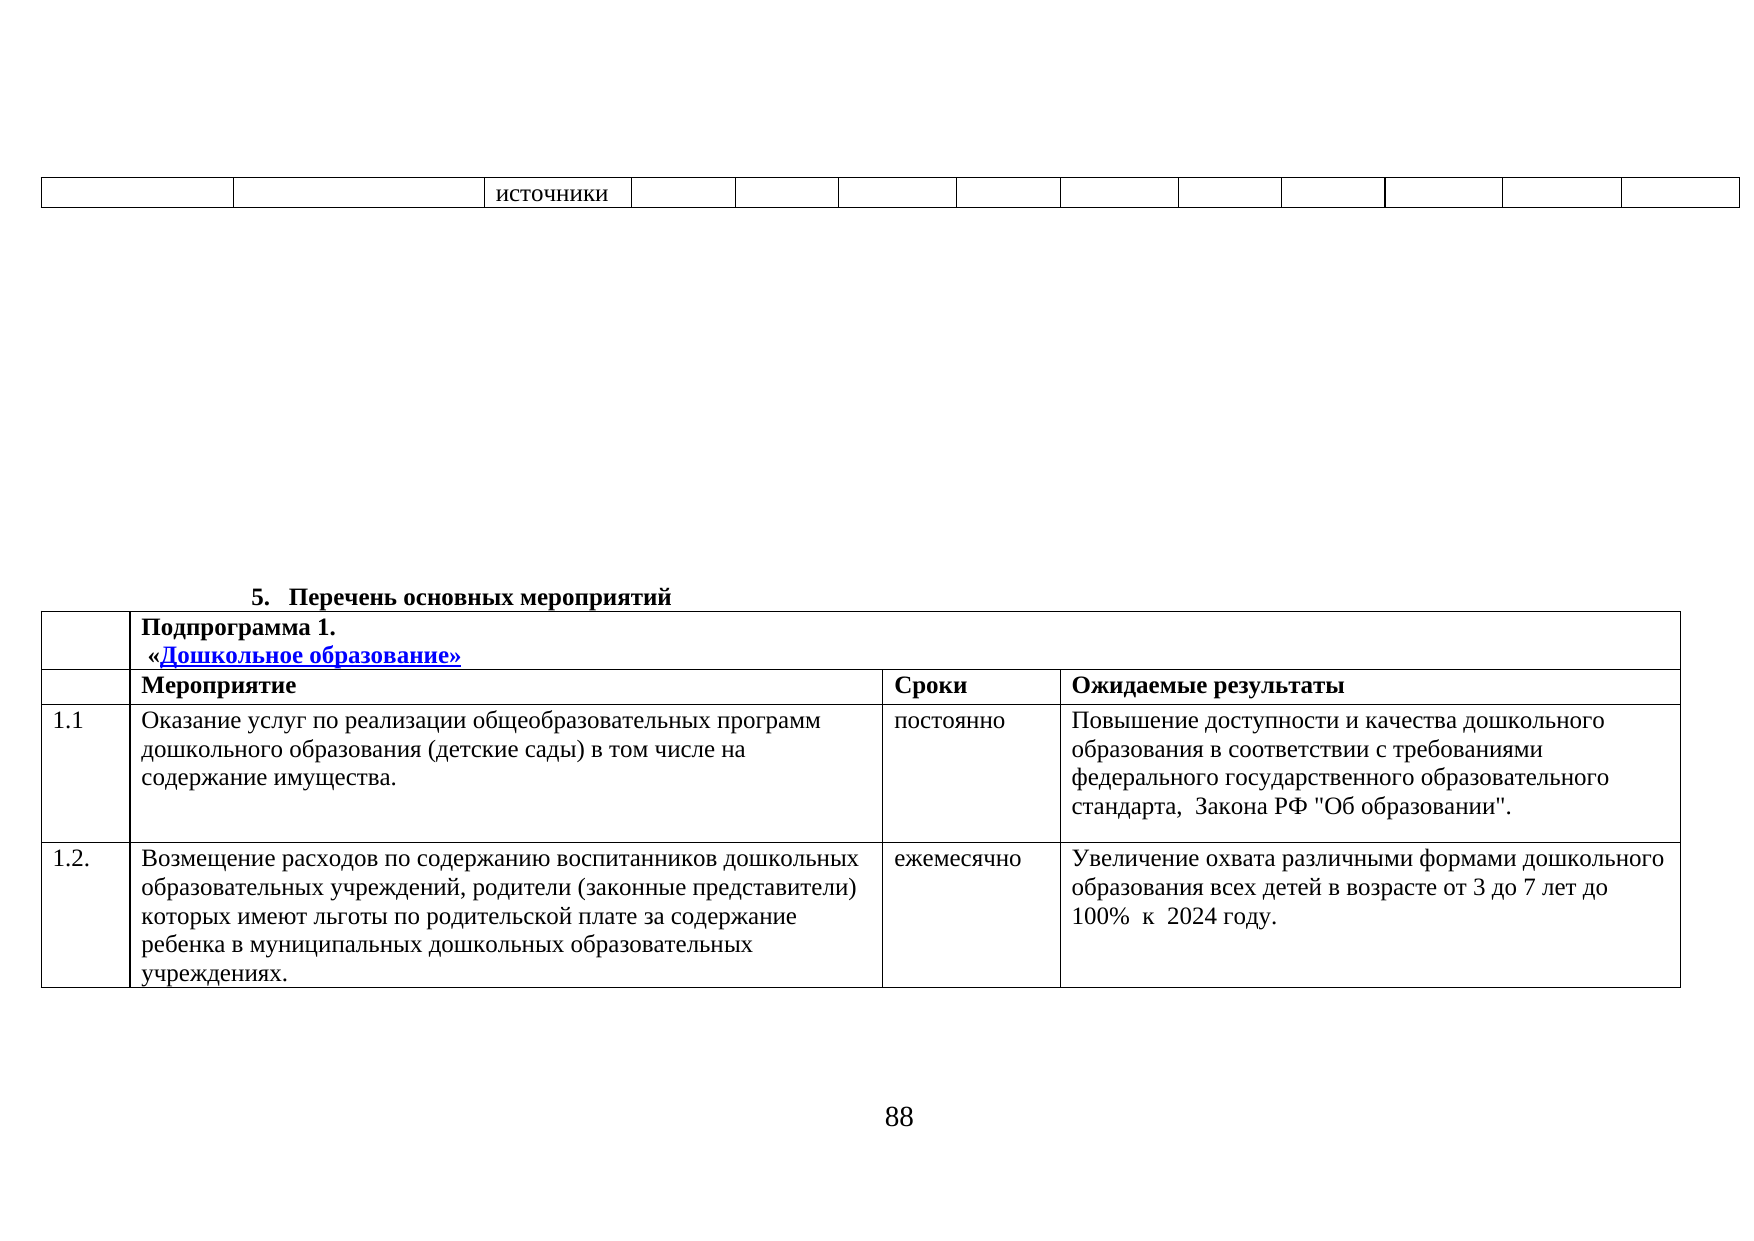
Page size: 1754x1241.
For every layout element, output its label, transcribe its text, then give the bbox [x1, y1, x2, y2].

list Перечень основных мероприятий [251, 582, 1680, 611]
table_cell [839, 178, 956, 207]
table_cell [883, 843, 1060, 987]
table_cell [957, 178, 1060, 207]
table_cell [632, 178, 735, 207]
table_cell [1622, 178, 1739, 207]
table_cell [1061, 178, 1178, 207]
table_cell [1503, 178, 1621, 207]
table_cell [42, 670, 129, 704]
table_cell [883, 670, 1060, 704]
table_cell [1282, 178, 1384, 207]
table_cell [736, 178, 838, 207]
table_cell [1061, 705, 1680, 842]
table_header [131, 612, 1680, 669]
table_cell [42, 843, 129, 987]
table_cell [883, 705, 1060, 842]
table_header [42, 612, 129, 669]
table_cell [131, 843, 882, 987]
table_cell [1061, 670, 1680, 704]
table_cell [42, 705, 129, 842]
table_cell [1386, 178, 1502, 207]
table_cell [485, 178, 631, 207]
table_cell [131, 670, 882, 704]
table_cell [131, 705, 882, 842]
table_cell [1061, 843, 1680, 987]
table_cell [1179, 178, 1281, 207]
